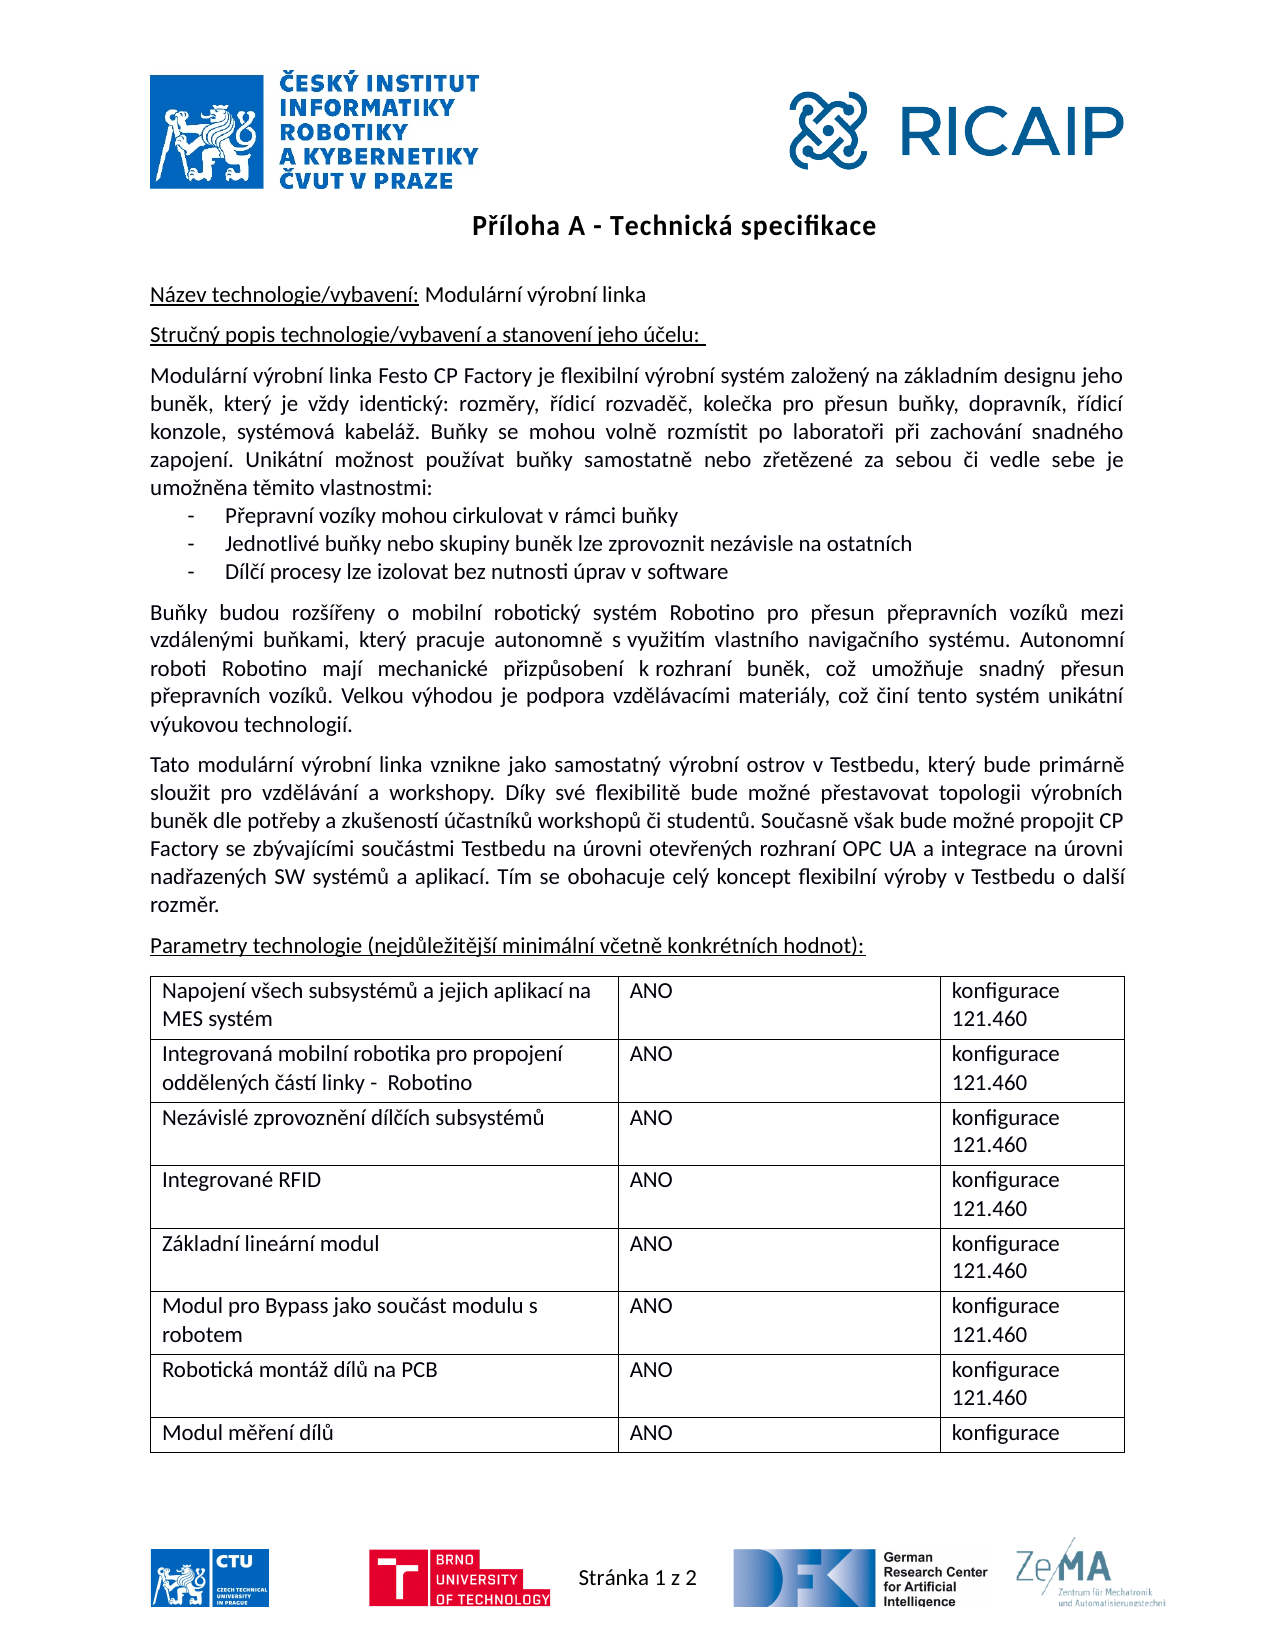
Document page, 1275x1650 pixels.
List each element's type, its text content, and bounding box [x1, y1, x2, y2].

table_cell konfigurace 121.460 [941, 1103, 1124, 1164]
table_cell konfigurace 121.460 [941, 1229, 1124, 1291]
table_cell konfigurace 121.460 [941, 1040, 1124, 1102]
table_cell Modul pro Bypass jako součást modulu s robotem [151, 1292, 618, 1354]
list Dílčí procesy lze izolovat bez nutnosti úprav v software [187, 557, 1125, 585]
table_cell Integrované RFID [151, 1166, 618, 1228]
table_cell Modul měření dílů [151, 1418, 618, 1452]
table_cell Základní lineární modul [151, 1229, 618, 1291]
picture [767, 70, 1146, 189]
table_cell ANO [619, 1229, 940, 1291]
table_cell Nezávislé zprovoznění dílčích subsystémů [151, 1103, 618, 1164]
table_cell konfigurace 121.460 [941, 1418, 1124, 1452]
text Modulární výrobní linka Festo CP Factory je flexibilní výrobní systém založený na základním designu jeho buněk, který je vždy identický: rozměry, řídicí rozvaděč, kolečka pro přesun buňky, dopravník, řídicí konzole, systémová kabeláž. Buňky se mohou volně rozmístit po laboratoři při zachování snadného zapojení. Unikátní možnost používat buňky samostatně nebo zřetězené za sebou či vedle sebe je umožněna těmito vlastnostmi: [150, 361, 1125, 501]
table_header Napojení všech subsystémů a jejich aplikací na MES systém [151, 977, 618, 1038]
table_cell ANO [619, 1292, 940, 1354]
table_cell Integrovaná mobilní robotika pro propojení oddělených částí linky - Robotino [151, 1040, 618, 1102]
text Buňky budou rozšířeny o mobilní robotický systém Robotino pro přesun přepravních vozíků mezi vzdálenými buňkami, který pracuje autonomně s využitím vlastního navigačního systému. Autonomní roboti Robotino mají mechanické přizpůsobení k rozhraní buněk, což umožňuje snadný přesun přepravních vozíků. Velkou výhodou je podpora vzdělávacími materiály, což činí tento systém unikátní výukovou technologií. [150, 598, 1125, 738]
text Stručný popis technologie/vybavení a stanovení jeho účelu: [150, 320, 1125, 348]
list Přepravní vozíky mohou cirkulovat v rámci buňky [187, 501, 1125, 529]
table_cell konfigurace 121.460 [941, 1355, 1124, 1417]
table_header konfigurace 121.460 [941, 977, 1124, 1038]
table_cell konfigurace 121.460 [941, 1292, 1124, 1354]
table_cell ANO [619, 1040, 940, 1102]
picture [368, 1549, 550, 1606]
text Parametry technologie (nejdůležitější minimální včetně konkrétních hodnot): [150, 931, 1110, 959]
table_cell ANO [619, 1103, 940, 1164]
text Příloha A - Technická specifikace [150, 207, 1125, 242]
picture [150, 1549, 269, 1606]
table_cell ANO [619, 1355, 940, 1417]
picture [732, 1549, 989, 1606]
table_header ANO [619, 977, 940, 1038]
text Název technologie/vybavení: Modulární výrobní linka [150, 280, 1125, 308]
table_cell Robotická montáž dílů na PCB [151, 1355, 618, 1417]
list Jednotlivé buňky nebo skupiny buněk lze zprovoznit nezávisle na ostatních [187, 529, 1125, 557]
text Tato modulární výrobní linka vznikne jako samostatný výrobní ostrov v Testbedu, který bude primárně sloužit pro vzdělávání a workshopy. Díky své flexibilitě bude možné přestavovat topologii výrobních buněk dle potřeby a zkušeností účastníků workshopů či studentů. Současně však bude možné propojit CP Factory se zbývajícími součástmi Testbedu na úrovni otevřených rozhraní OPC UA a integrace na úrovni nadřazených SW systémů a aplikací. Tím se obohacuje celý koncept flexibilní výroby v Testbedu o další rozměr. [150, 750, 1125, 918]
table_cell konfigurace 121.460 [941, 1166, 1124, 1228]
picture [150, 70, 479, 189]
table_cell ANO [619, 1166, 940, 1228]
picture [1015, 1537, 1166, 1606]
table_cell ANO [619, 1418, 940, 1452]
